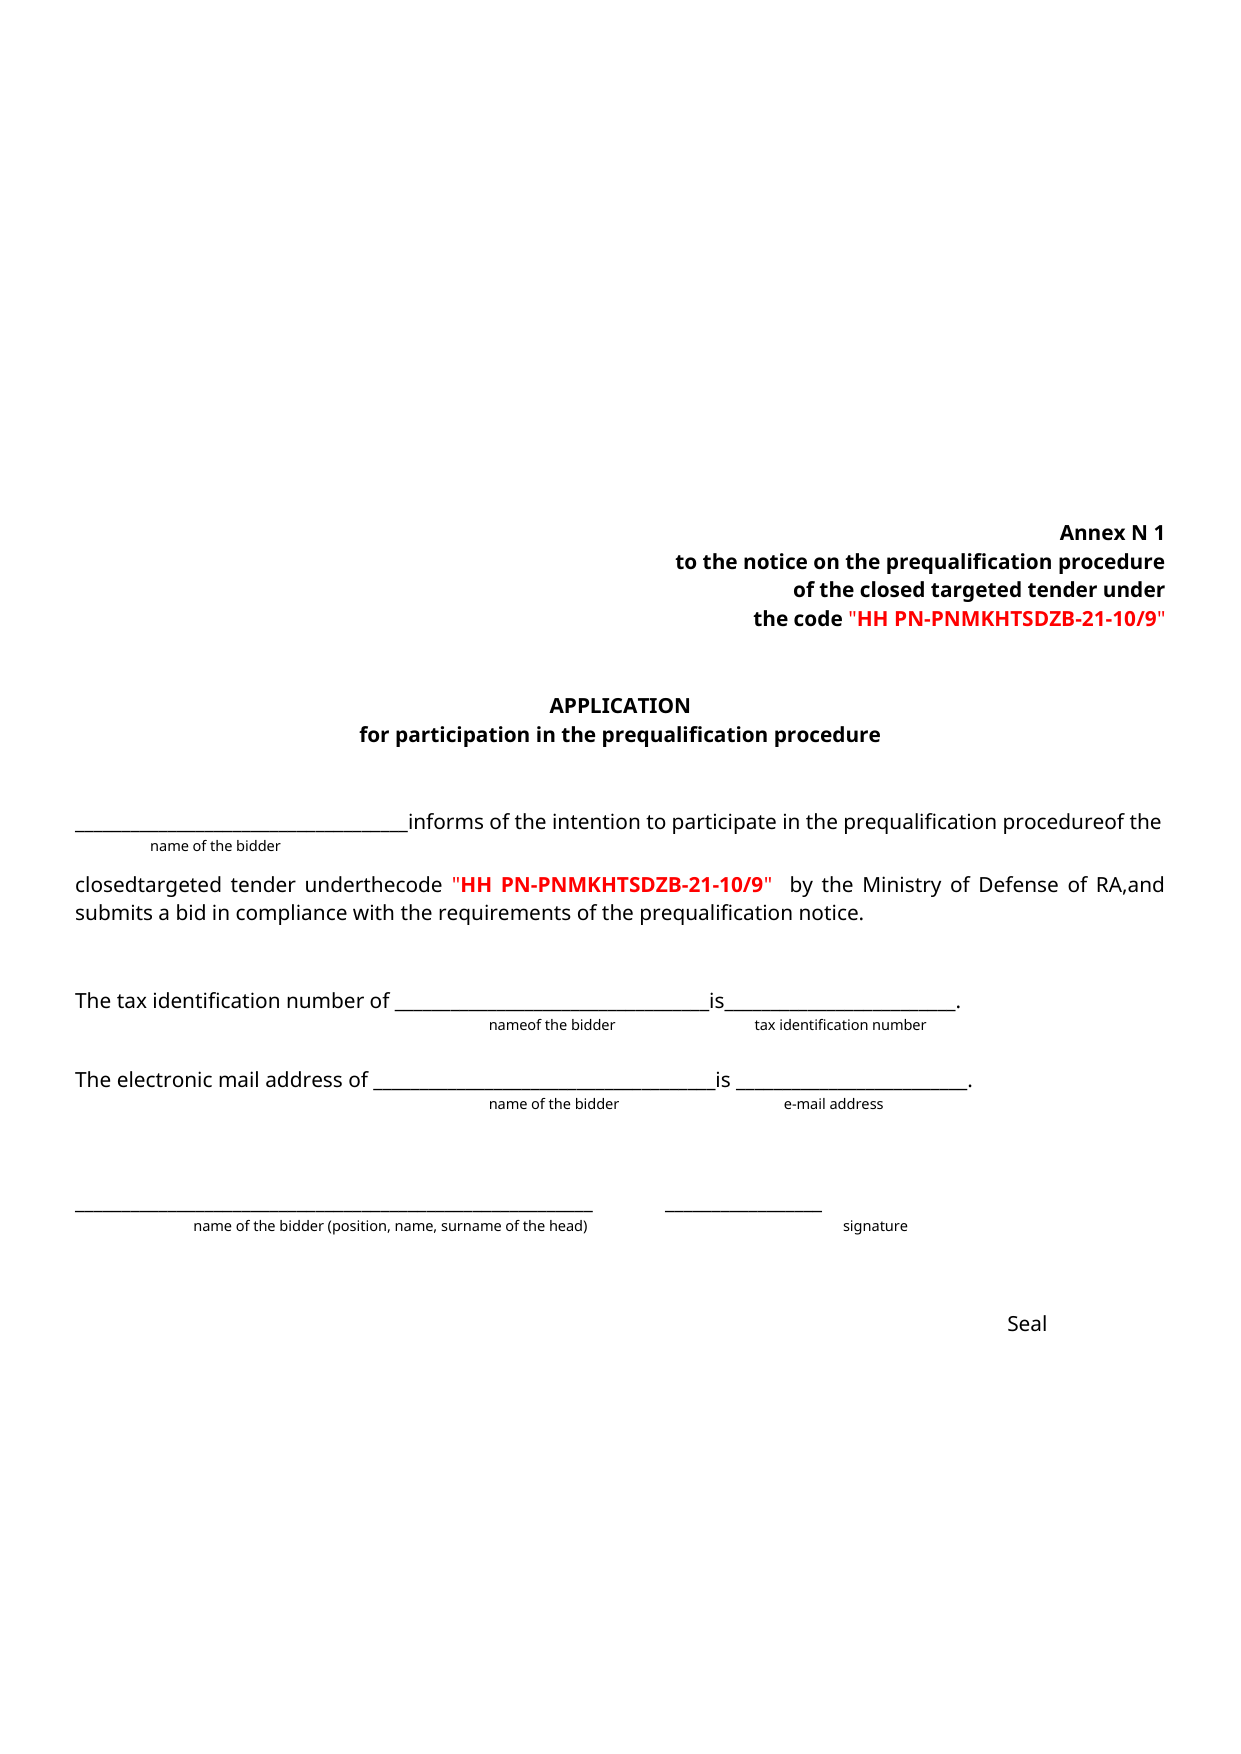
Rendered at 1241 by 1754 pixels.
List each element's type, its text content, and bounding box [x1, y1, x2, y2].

text ____________________________________informs of the intention to participate in the prequalification procedureof the [75, 807, 1165, 836]
text APPLICATION [75, 691, 1165, 720]
text Annex N 1 [75, 518, 1165, 547]
text name of the bidder (position, name, surname of the head) signature [193, 1216, 1165, 1249]
text the code "HH PN-PNMKHTSDZB-21-10/9" [75, 604, 1165, 632]
text ________________________________________________________ _________________ [75, 1187, 1165, 1216]
text Seal [75, 1309, 1047, 1337]
text nameof the bidder tax identification number [488, 1014, 1165, 1049]
text for participation in the prequalification procedure [75, 720, 1165, 748]
text The tax identification number of __________________________________is_________________________. [75, 986, 1165, 1014]
text of the closed targeted tender under [75, 575, 1165, 604]
text to the notice on the prequalification procedure [75, 547, 1165, 575]
text closedtargeted tender underthecode "HH PN-PNMKHTSDZB-21-10/9" by the Ministry of Defense of RA,and submits a bid in compliance with the requirements of the prequalification notice. [75, 870, 1165, 927]
text The electronic mail address of _____________________________________is _________________________. [75, 1065, 1165, 1094]
text name of the bidder [75, 836, 1165, 870]
text name of the bidder e-mail address [488, 1094, 1165, 1128]
